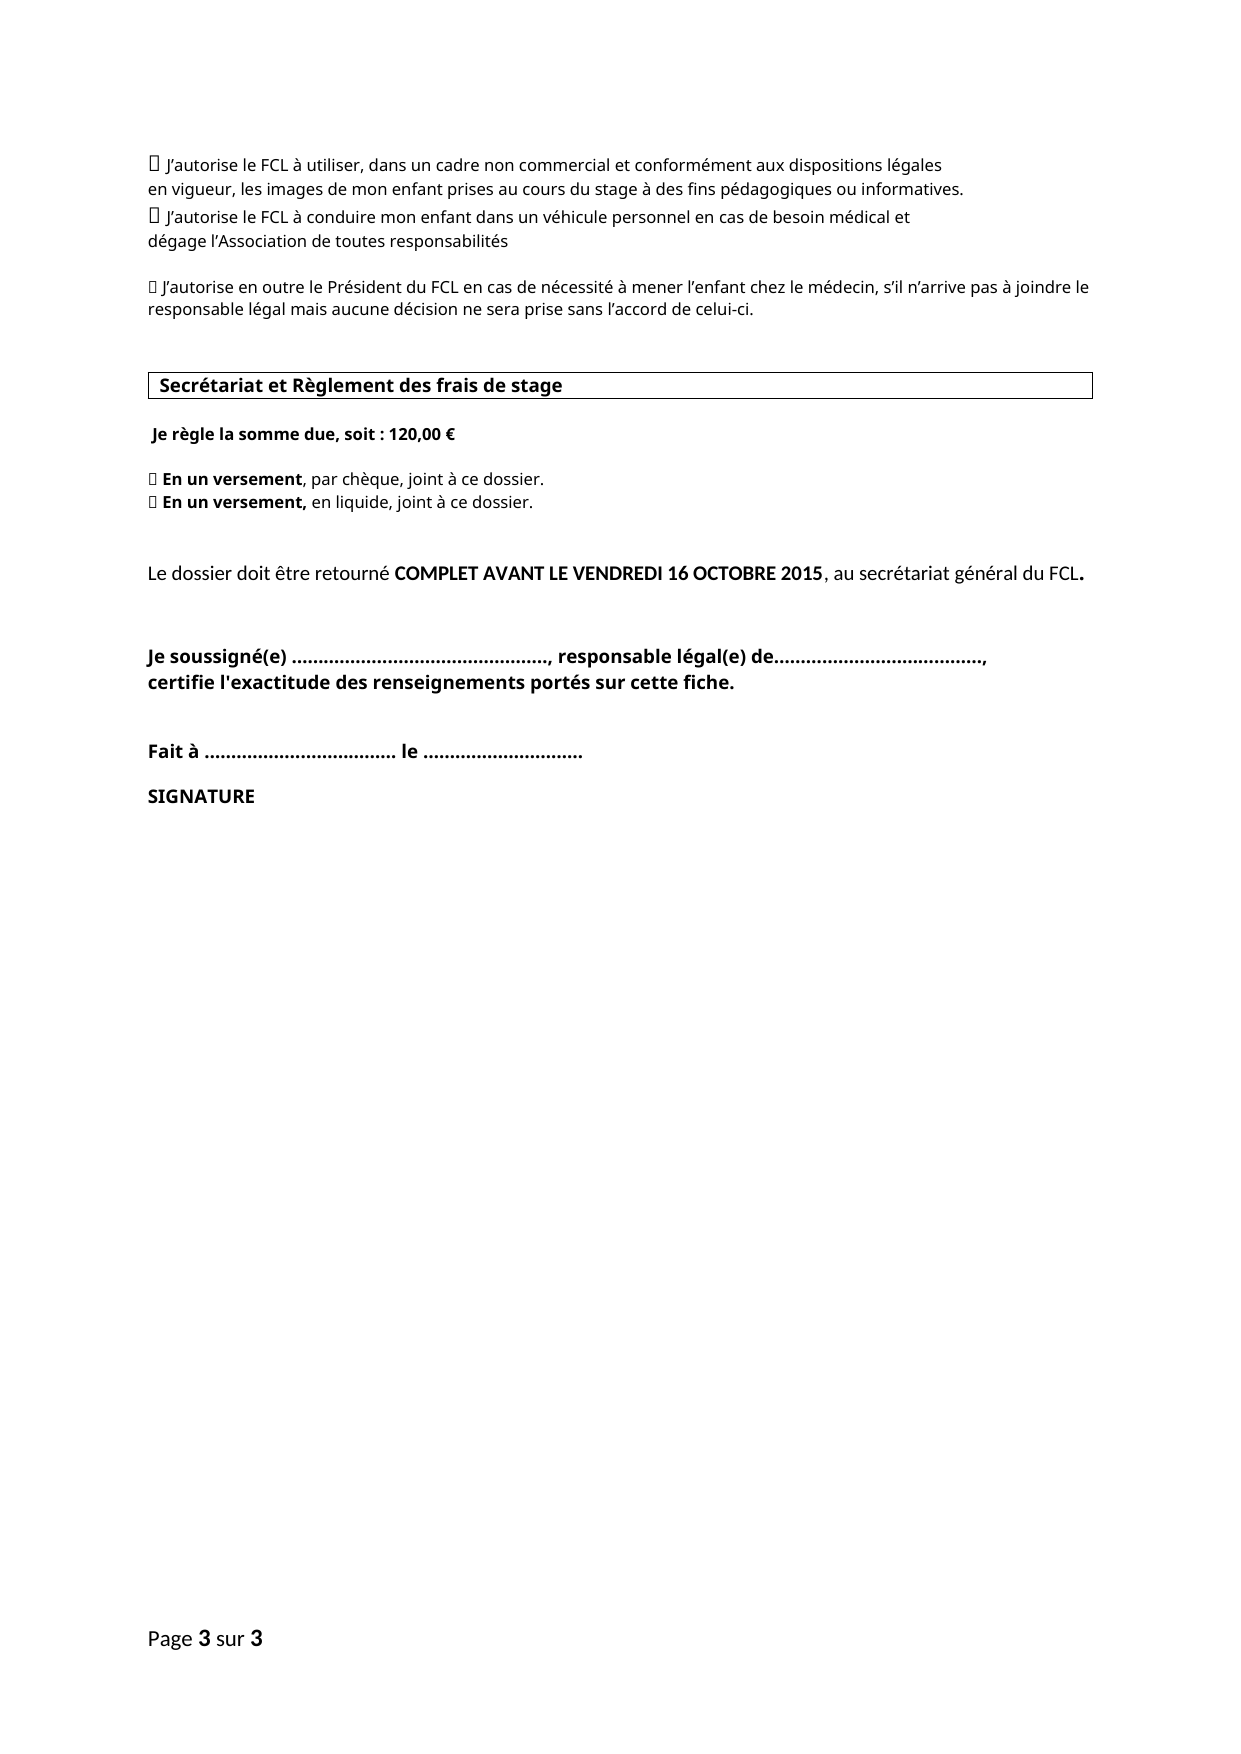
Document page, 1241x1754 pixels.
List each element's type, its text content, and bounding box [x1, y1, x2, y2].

text certifie l'exactitude des renseignements portés sur cette fiche. [148, 669, 1093, 695]
text  J’autorise en outre le Président du FCL en cas de nécessité à mener l’enfant chez le médecin, s’il n’arrive pas à joindre le responsable légal mais aucune décision ne sera prise sans l’accord de celui-ci. [148, 275, 1093, 321]
text  J’autorise le FCL à conduire mon enfant dans un véhicule personnel en cas de besoin médical et [148, 200, 1093, 230]
text SIGNATURE [148, 783, 1093, 808]
text  En un versement, par chèque, joint à ce dossier. [148, 467, 1093, 490]
table_header Secrétariat et Règlement des frais de stage [149, 373, 1092, 398]
text en vigueur, les images de mon enfant prises au cours du stage à des fins pédagogiques ou informatives. [148, 177, 1093, 200]
text  En un versement, en liquide, joint à ce dossier. [148, 490, 1093, 513]
text Je soussigné(e) …………………………………………, responsable légal(e) de…………………………………, [148, 644, 1093, 669]
text Le dossier doit être retourné COMPLET AVANT LE VENDREDI 16 OCTOBRE 2015, au secrétariat général du FCL. [148, 558, 1093, 587]
text Fait à ……………………………… le ………………………… [148, 739, 1093, 764]
text  J’autorise le FCL à utiliser, dans un cadre non commercial et conformément aux dispositions légales [148, 148, 1093, 177]
text Je règle la somme due, soit : 120,00 € [148, 422, 1093, 445]
text dégage l’Association de toutes responsabilités [148, 230, 1093, 253]
